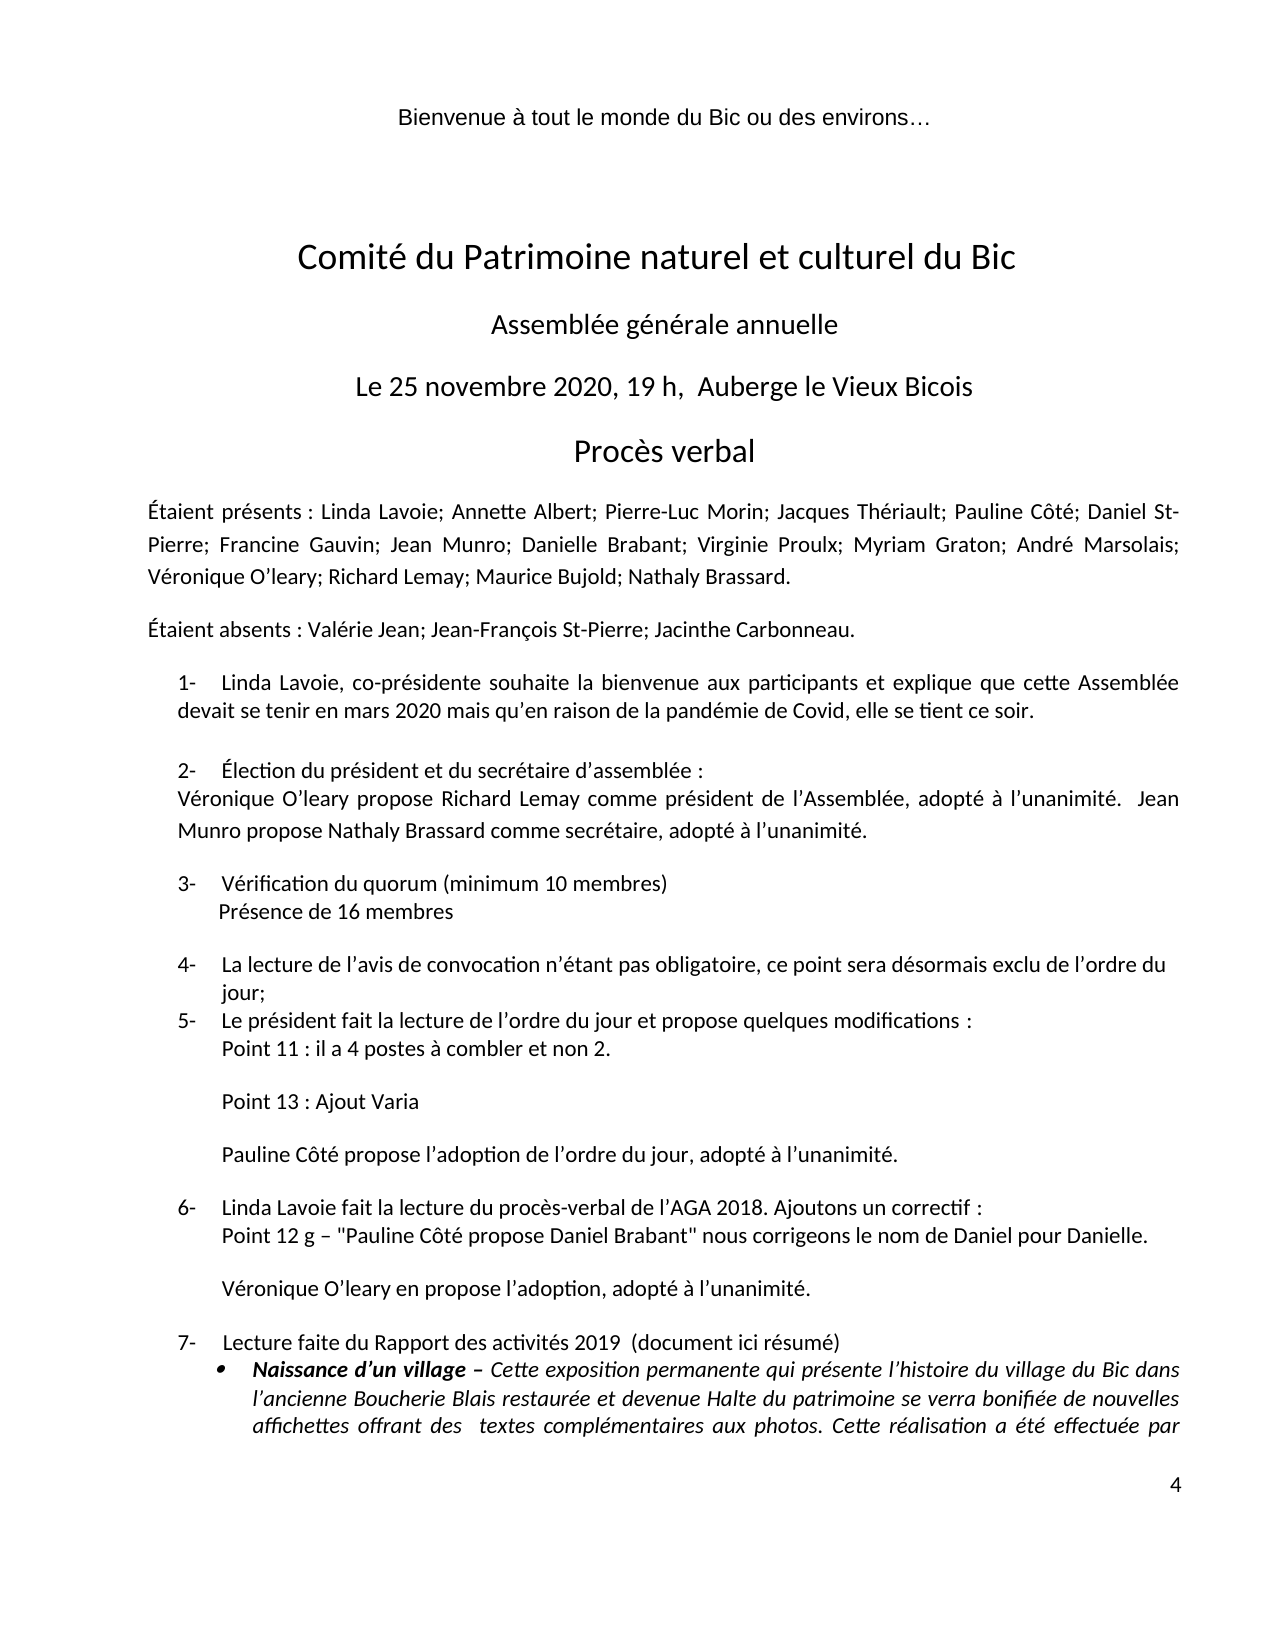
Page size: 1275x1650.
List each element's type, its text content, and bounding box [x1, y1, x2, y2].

text Étaient présents : Linda Lavoie; Annette Albert; Pierre-Luc Morin; Jacques Thériault; Pauline Côté; Daniel St-Pierre; Francine Gauvin; Jean Munro; Danielle Brabant; Virginie Proulx; Myriam Graton; André Marsolais; Véronique O’leary; Richard Lemay; Maurice Bujold; Nathaly Brassard. [148, 497, 1181, 590]
list Lecture faite du Rapport des activités 2019 (document ici résumé) [177, 1328, 1181, 1356]
text Point 12 g – "Pauline Côté propose Daniel Brabant" nous corrigeons le nom de Daniel pour Danielle. [222, 1222, 1166, 1249]
list Élection du président et du secrétaire d’assemblée : [177, 756, 1181, 784]
text Point 13 : Ajout Varia [177, 1087, 1181, 1116]
text Étaient absents : Valérie Jean; Jean-François St-Pierre; Jacinthe Carbonneau. [148, 615, 1181, 643]
text Véronique O’leary en propose l’adoption, adopté à l’unanimité. [222, 1274, 1166, 1303]
text Pauline Côté propose l’adoption de l’ordre du jour, adopté à l’unanimité. [177, 1141, 1181, 1168]
list Linda Lavoie fait la lecture du procès-verbal de l’AGA 2018. Ajoutons un correctif : [177, 1193, 1166, 1222]
text Présence de 16 membres [177, 897, 1181, 925]
text Point 11 : il a 4 postes à combler et non 2. [177, 1034, 1181, 1062]
text Le 25 novembre 2020, 19 h, Auberge le Vieux Bicois [148, 368, 1181, 404]
text Assemblée générale annuelle [148, 306, 1181, 342]
text Comité du Patrimoine naturel et culturel du Bic [133, 233, 1181, 279]
list Vérification du quorum (minimum 10 membres) [177, 869, 1181, 897]
list Linda Lavoie, co-présidente souhaite la bienvenue aux participants et explique que cette Assemblée devait se tenir en mars 2020 mais qu’en raison de la pandémie de Covid, elle se tient ce soir. [177, 668, 1181, 724]
text Procès verbal [148, 430, 1181, 471]
list Le président fait la lecture de l’ordre du jour et propose quelques modifications : [177, 1006, 1181, 1034]
text Véronique O’leary propose Richard Lemay comme président de l’Assemblée, adopté à l’unanimité. Jean Munro propose Nathaly Brassard comme secrétaire, adopté à l’unanimité. [177, 784, 1181, 844]
text Bienvenue à tout le monde du Bic ou des environs… [148, 103, 1181, 130]
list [215, 1356, 1181, 1440]
list La lecture de l’avis de convocation n’étant pas obligatoire, ce point sera désormais exclu de l’ordre du jour; [177, 950, 1181, 1006]
